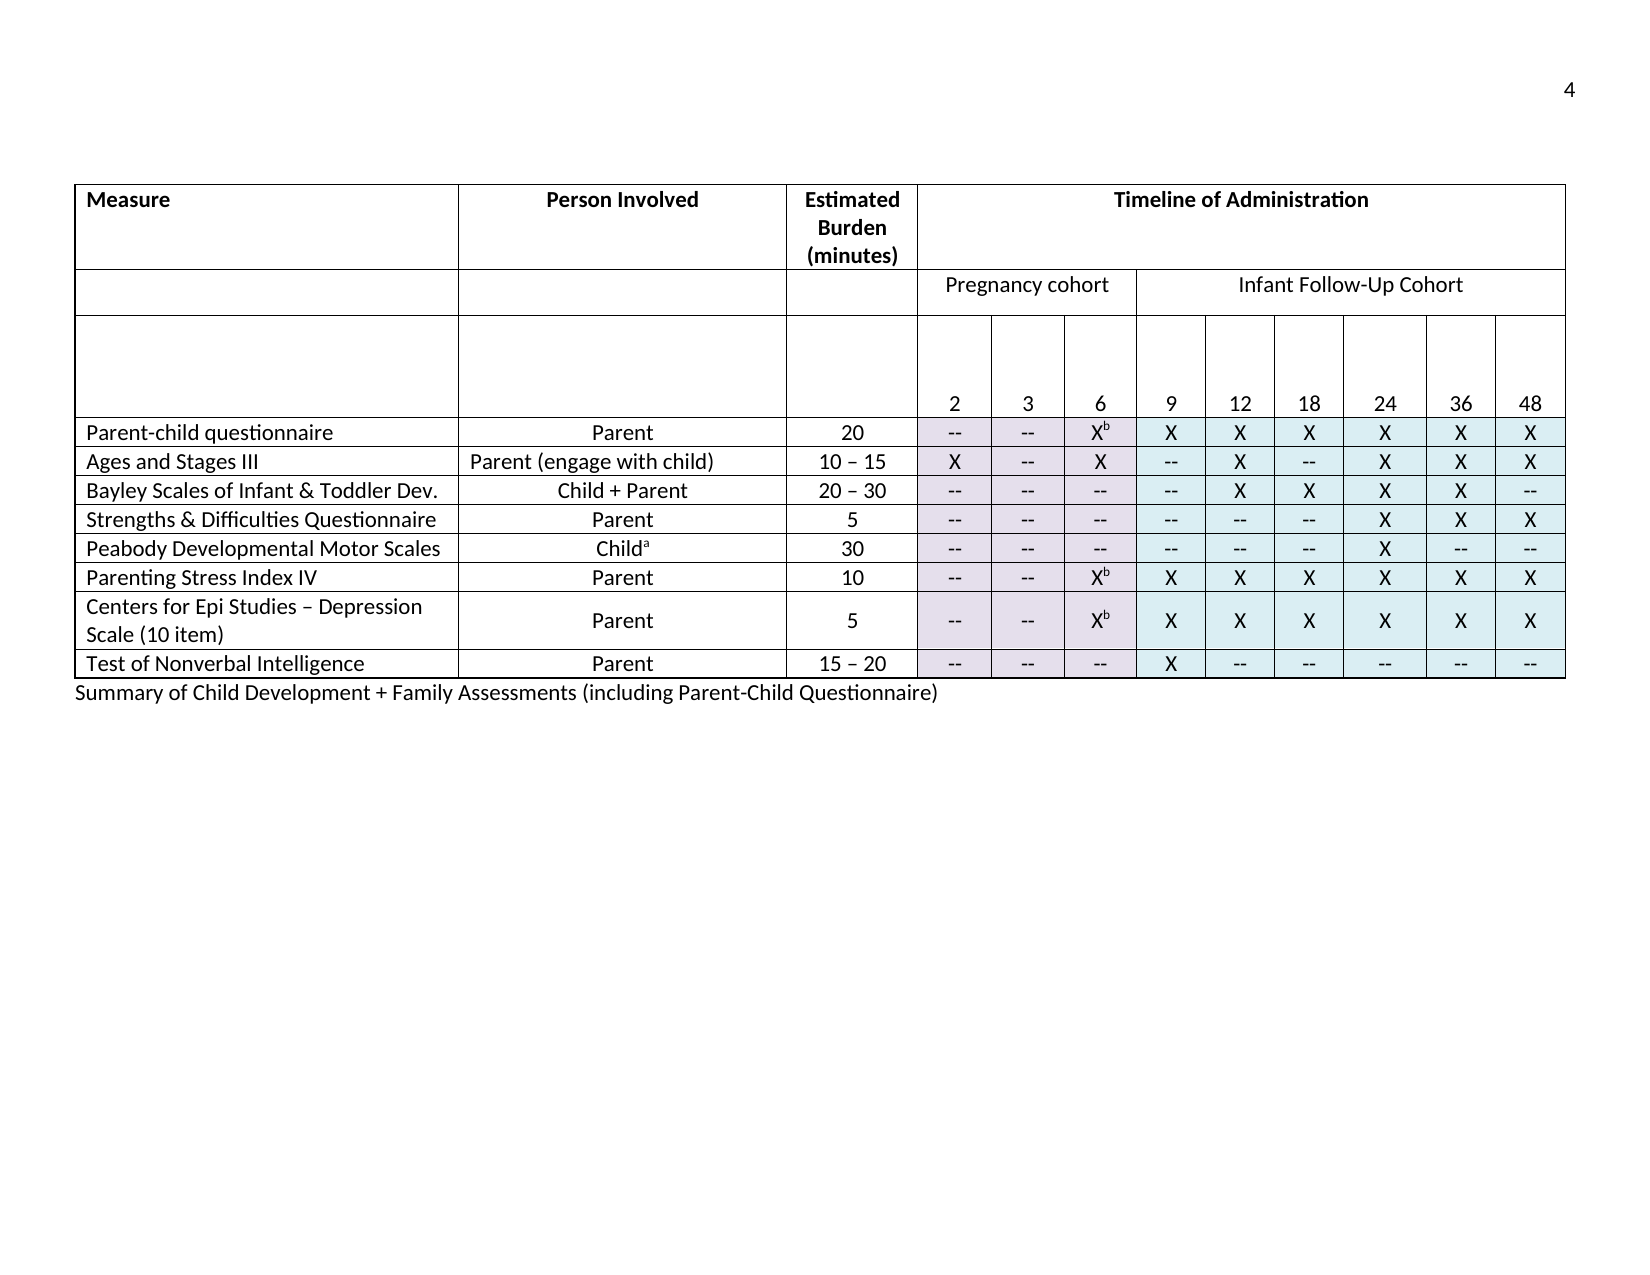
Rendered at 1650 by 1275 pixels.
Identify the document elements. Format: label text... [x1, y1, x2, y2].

table_cell Parent [459, 563, 786, 591]
table_cell Test of Nonverbal Intelligence [76, 650, 458, 677]
table_cell X [1496, 418, 1565, 446]
table_cell 5 [787, 505, 917, 533]
table_cell Parent [459, 592, 786, 648]
table_cell [76, 270, 458, 315]
table_cell 9 [1137, 316, 1205, 417]
table_cell X [1427, 592, 1495, 648]
table_cell X [1206, 476, 1274, 504]
table_header Person Involved [459, 185, 786, 269]
table_cell -- [992, 447, 1064, 475]
table_cell X [1496, 447, 1565, 475]
table_cell -- [1206, 650, 1274, 677]
table_cell 30 [787, 534, 917, 562]
table_cell Infant Follow-Up Cohort [1137, 270, 1565, 315]
table_cell -- [1206, 505, 1274, 533]
table_cell Xb [1065, 563, 1136, 591]
table_cell X [1427, 476, 1495, 504]
table_cell Childa [459, 534, 786, 562]
table_cell X [1344, 505, 1426, 533]
table_cell X [1427, 505, 1495, 533]
table_cell Pregnancy cohort [918, 270, 1136, 315]
table_cell -- [1427, 650, 1495, 677]
table_cell -- [1275, 447, 1343, 475]
table_cell 20 [787, 418, 917, 446]
table_cell -- [992, 534, 1064, 562]
table_cell 24 [1344, 316, 1426, 417]
table_cell X [918, 447, 991, 475]
table_cell -- [1137, 534, 1205, 562]
table_cell -- [1275, 505, 1343, 533]
table_cell -- [918, 505, 991, 533]
table_cell 3 [992, 316, 1064, 417]
table_header Timeline of Administration [918, 185, 1565, 269]
table_cell Parent-child questionnaire [76, 418, 458, 446]
table_cell -- [1496, 476, 1565, 504]
table_cell X [1344, 418, 1426, 446]
table_cell X [1496, 505, 1565, 533]
table_cell 20 – 30 [787, 476, 917, 504]
table_cell X [1496, 563, 1565, 591]
table_cell X [1137, 563, 1205, 591]
table_cell Xb [1065, 592, 1136, 648]
table_cell -- [1496, 650, 1565, 677]
table_cell Strengths & Difficulties Questionnaire [76, 505, 458, 533]
table_cell Parent (engage with child) [459, 447, 786, 475]
table_cell X [1275, 563, 1343, 591]
table_cell -- [918, 476, 991, 504]
table_cell -- [1427, 534, 1495, 562]
table_cell X [1065, 447, 1136, 475]
table_cell X [1206, 418, 1274, 446]
table_cell 5 [787, 592, 917, 648]
table_cell X [1275, 418, 1343, 446]
table_cell Bayley Scales of Infant & Toddler Dev. [76, 476, 458, 504]
table_cell -- [1137, 476, 1205, 504]
table_cell 15 – 20 [787, 650, 917, 677]
table_cell X [1427, 447, 1495, 475]
table_cell Xb [1065, 418, 1136, 446]
table_cell -- [1065, 534, 1136, 562]
table_cell -- [918, 418, 991, 446]
table_cell -- [992, 476, 1064, 504]
table_cell X [1496, 592, 1565, 648]
table_cell Peabody Developmental Motor Scales [76, 534, 458, 562]
table_cell X [1344, 563, 1426, 591]
table_cell X [1206, 563, 1274, 591]
table_cell Ages and Stages III [76, 447, 458, 475]
table_cell 6 [1065, 316, 1136, 417]
table_cell [787, 316, 917, 417]
table_cell Child + Parent [459, 476, 786, 504]
table_cell Parent [459, 418, 786, 446]
table_cell [459, 270, 786, 315]
table_cell Centers for Epi Studies – Depression Scale (10 item) [76, 592, 458, 648]
table_cell X [1344, 447, 1426, 475]
table_header Estimated Burden (minutes) [787, 185, 917, 269]
table_cell -- [918, 534, 991, 562]
table_cell X [1275, 476, 1343, 504]
table_cell X [1344, 534, 1426, 562]
table_cell [76, 316, 458, 417]
table_cell X [1275, 592, 1343, 648]
table_cell X [1137, 650, 1205, 677]
table_cell X [1206, 447, 1274, 475]
text Summary of Child Development + Family Assessments (including Parent-Child Questionnaire) [75, 678, 1575, 707]
table_cell -- [992, 650, 1064, 677]
table_cell 2 [918, 316, 991, 417]
table_cell -- [1275, 534, 1343, 562]
table_cell -- [992, 418, 1064, 446]
table_cell X [1344, 592, 1426, 648]
table_cell X [1137, 418, 1205, 446]
table_cell -- [992, 505, 1064, 533]
table_cell -- [1206, 534, 1274, 562]
table_cell X [1137, 592, 1205, 648]
table_cell Parent [459, 650, 786, 677]
table_cell 10 – 15 [787, 447, 917, 475]
table_cell -- [918, 592, 991, 648]
table_cell X [1427, 563, 1495, 591]
table_cell -- [992, 563, 1064, 591]
table_cell -- [992, 592, 1064, 648]
table_cell -- [1344, 650, 1426, 677]
table_cell -- [918, 650, 991, 677]
table_cell Parenting Stress Index IV [76, 563, 458, 591]
table_cell X [1427, 418, 1495, 446]
table_cell X [1206, 592, 1274, 648]
table_cell -- [1137, 505, 1205, 533]
table_cell -- [1065, 505, 1136, 533]
table_cell 10 [787, 563, 917, 591]
table_cell -- [1275, 650, 1343, 677]
table_header Measure [76, 185, 458, 269]
table_cell 12 [1206, 316, 1274, 417]
table_cell -- [1137, 447, 1205, 475]
table_cell X [1344, 476, 1426, 504]
table_cell 48 [1496, 316, 1565, 417]
table_cell -- [1065, 650, 1136, 677]
table_cell 36 [1427, 316, 1495, 417]
table_cell -- [1496, 534, 1565, 562]
table_cell 18 [1275, 316, 1343, 417]
table_cell [459, 316, 786, 417]
table_cell Parent [459, 505, 786, 533]
table_cell -- [1065, 476, 1136, 504]
table_cell [787, 270, 917, 315]
table_cell -- [918, 563, 991, 591]
